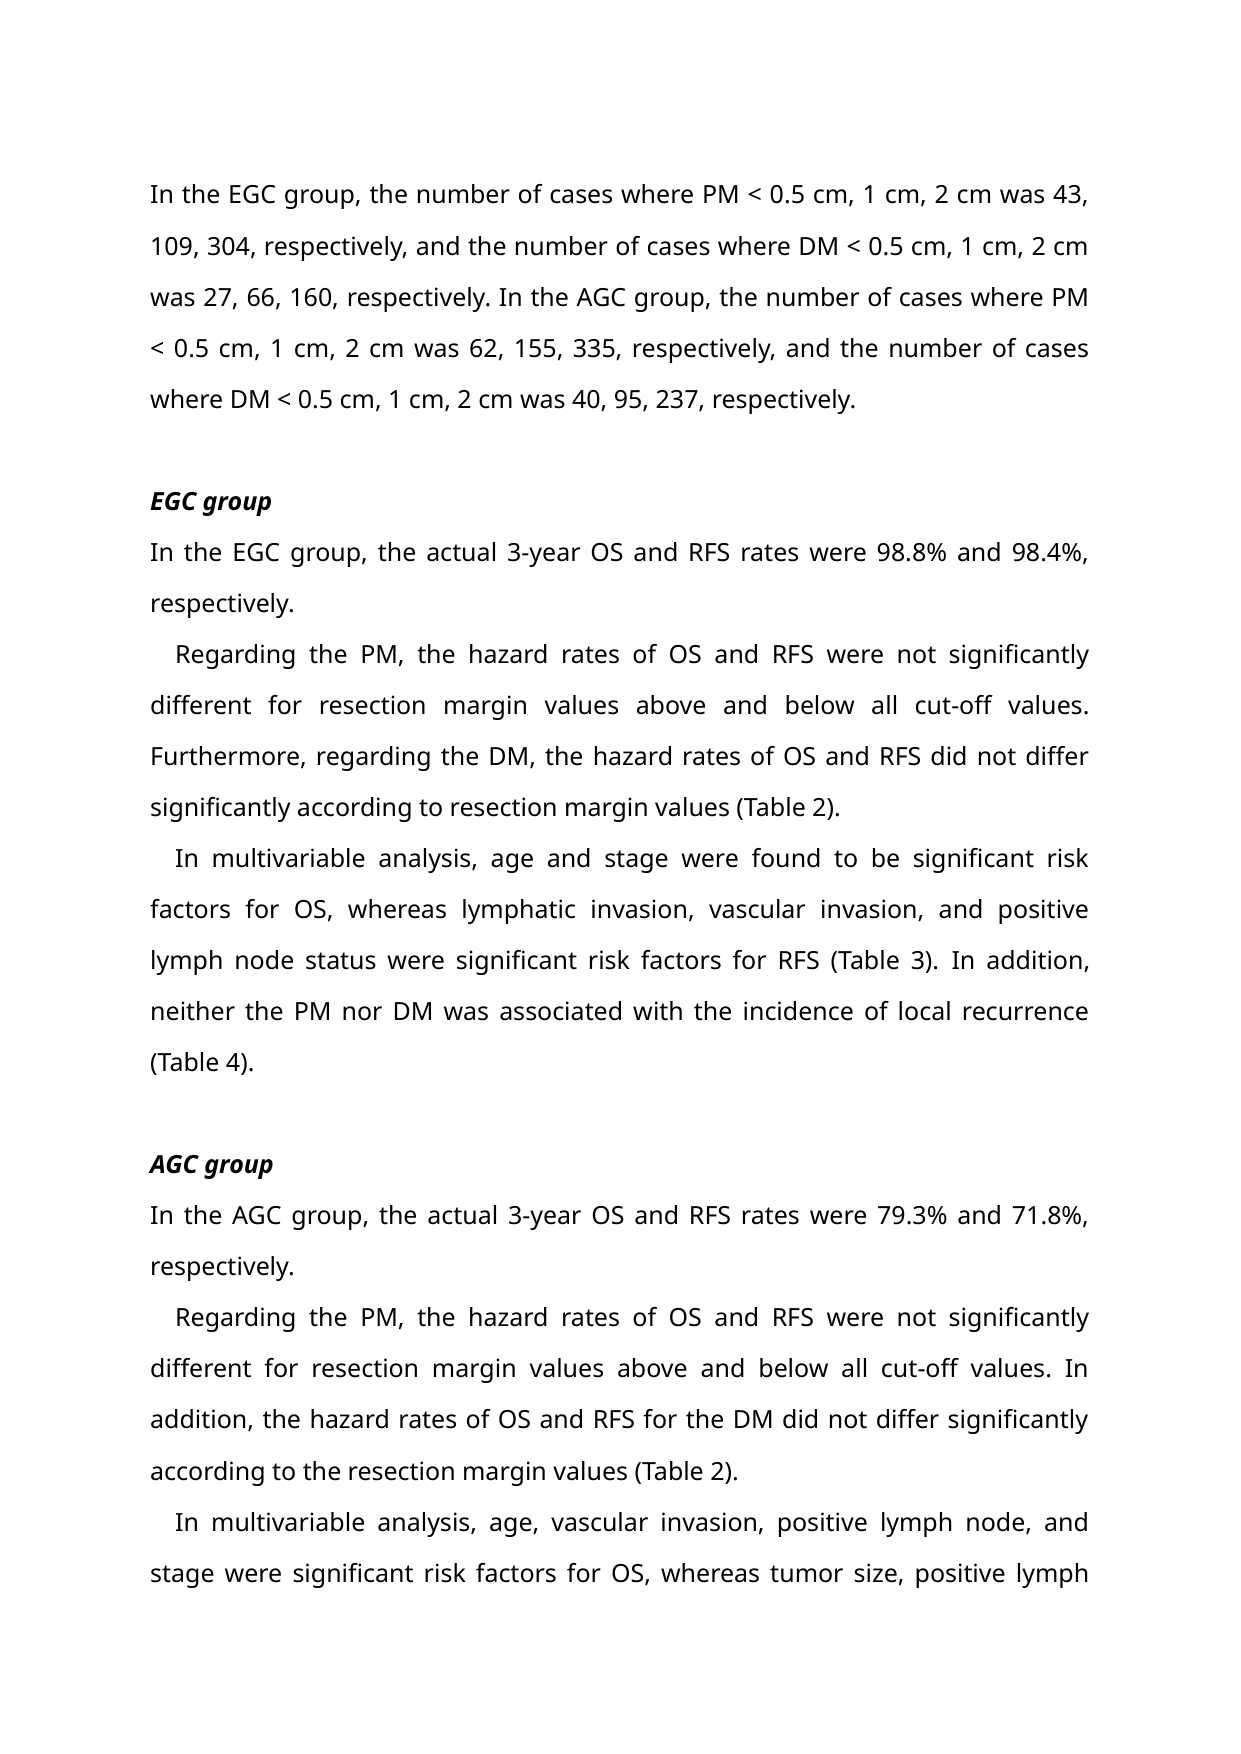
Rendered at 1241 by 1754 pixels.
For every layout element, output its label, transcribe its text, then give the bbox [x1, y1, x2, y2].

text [150, 177, 1090, 415]
text AGC group [150, 1147, 1090, 1181]
text EGC group [150, 483, 1090, 517]
text Regarding the PM, the hazard rates of OS and RFS were not significantly different for resection margin values above and below all cut-off values. Furthermore, regarding the DM, the hazard rates of OS and RFS did not differ significantly according to resection margin values (Table 2). [150, 637, 1090, 824]
text In the EGC group, the actual 3-year OS and RFS rates were 98.8% and 98.4%, respectively. [150, 534, 1090, 619]
text Regarding the PM, the hazard rates of OS and RFS were not significantly different for resection margin values above and below all cut-off values. In addition, the hazard rates of OS and RFS for the DM did not differ significantly according to the resection margin values (Table 2). [150, 1300, 1090, 1487]
text In multivariable analysis, age and stage were found to be significant risk factors for OS, whereas lymphatic invasion, vascular invasion, and positive lymph node status were significant risk factors for RFS (Table 3). In addition, neither the PM nor DM was associated with the incidence of local recurrence (Table 4). [150, 841, 1090, 1079]
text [150, 1504, 1090, 1589]
text In the AGC group, the actual 3-year OS and RFS rates were 79.3% and 71.8%, respectively. [150, 1198, 1090, 1283]
